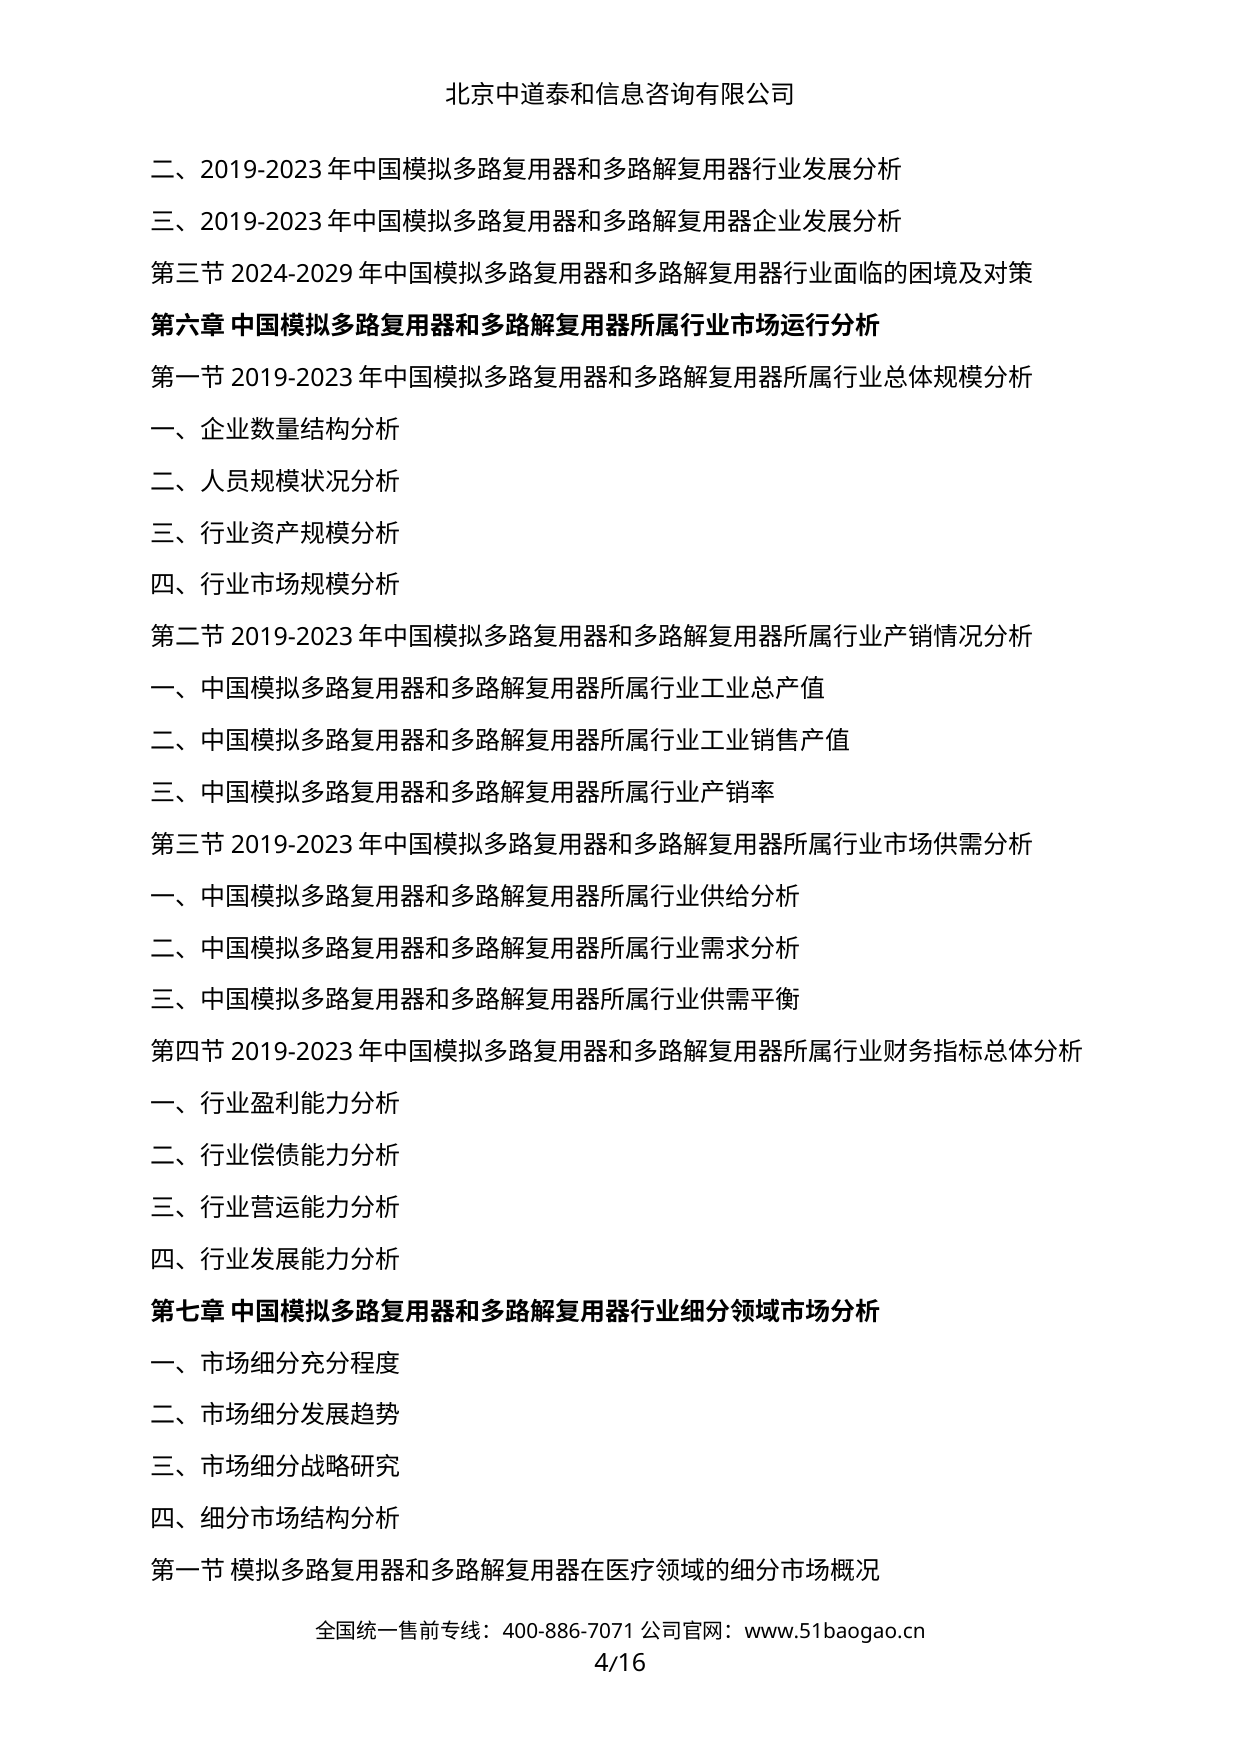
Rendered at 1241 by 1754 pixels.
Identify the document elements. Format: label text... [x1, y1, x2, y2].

text 一、企业数量结构分析 [150, 409, 1090, 446]
text 第一节 2019-2023年中国模拟多路复用器和多路解复用器所属行业总体规模分析 [150, 357, 1090, 394]
text 二、行业偿债能力分析 [150, 1136, 1090, 1172]
text 第七章 中国模拟多路复用器和多路解复用器行业细分领域市场分析 [150, 1291, 1090, 1327]
text 二、中国模拟多路复用器和多路解复用器所属行业需求分析 [150, 928, 1090, 964]
text 二、人员规模状况分析 [150, 461, 1090, 497]
text 三、市场细分战略研究 [150, 1447, 1090, 1483]
text 第三节 2024-2029年中国模拟多路复用器和多路解复用器行业面临的困境及对策 [150, 254, 1090, 290]
text 一、行业盈利能力分析 [150, 1084, 1090, 1120]
text 一、市场细分充分程度 [150, 1343, 1090, 1379]
text 一、中国模拟多路复用器和多路解复用器所属行业工业总产值 [150, 669, 1090, 705]
text 三、2019-2023年中国模拟多路复用器和多路解复用器企业发展分析 [150, 202, 1090, 238]
text 第六章 中国模拟多路复用器和多路解复用器所属行业市场运行分析 [150, 306, 1090, 342]
text 二、中国模拟多路复用器和多路解复用器所属行业工业销售产值 [150, 721, 1090, 757]
text 第一节 模拟多路复用器和多路解复用器在医疗领域的细分市场概况 [150, 1551, 1090, 1587]
text 四、行业市场规模分析 [150, 565, 1090, 601]
text 二、市场细分发展趋势 [150, 1395, 1090, 1431]
text 四、细分市场结构分析 [150, 1499, 1090, 1535]
text 第二节 2019-2023年中国模拟多路复用器和多路解复用器所属行业产销情况分析 [150, 617, 1090, 653]
text 第三节 2019-2023年中国模拟多路复用器和多路解复用器所属行业市场供需分析 [150, 824, 1090, 861]
text 二、2019-2023年中国模拟多路复用器和多路解复用器行业发展分析 [150, 150, 1090, 186]
text 三、中国模拟多路复用器和多路解复用器所属行业供需平衡 [150, 980, 1090, 1016]
text 四、行业发展能力分析 [150, 1239, 1090, 1276]
text 三、行业资产规模分析 [150, 513, 1090, 549]
text 三、中国模拟多路复用器和多路解复用器所属行业产销率 [150, 772, 1090, 809]
text 三、行业营运能力分析 [150, 1187, 1090, 1224]
text 一、中国模拟多路复用器和多路解复用器所属行业供给分析 [150, 876, 1090, 912]
text 第四节 2019-2023年中国模拟多路复用器和多路解复用器所属行业财务指标总体分析 [150, 1032, 1090, 1068]
